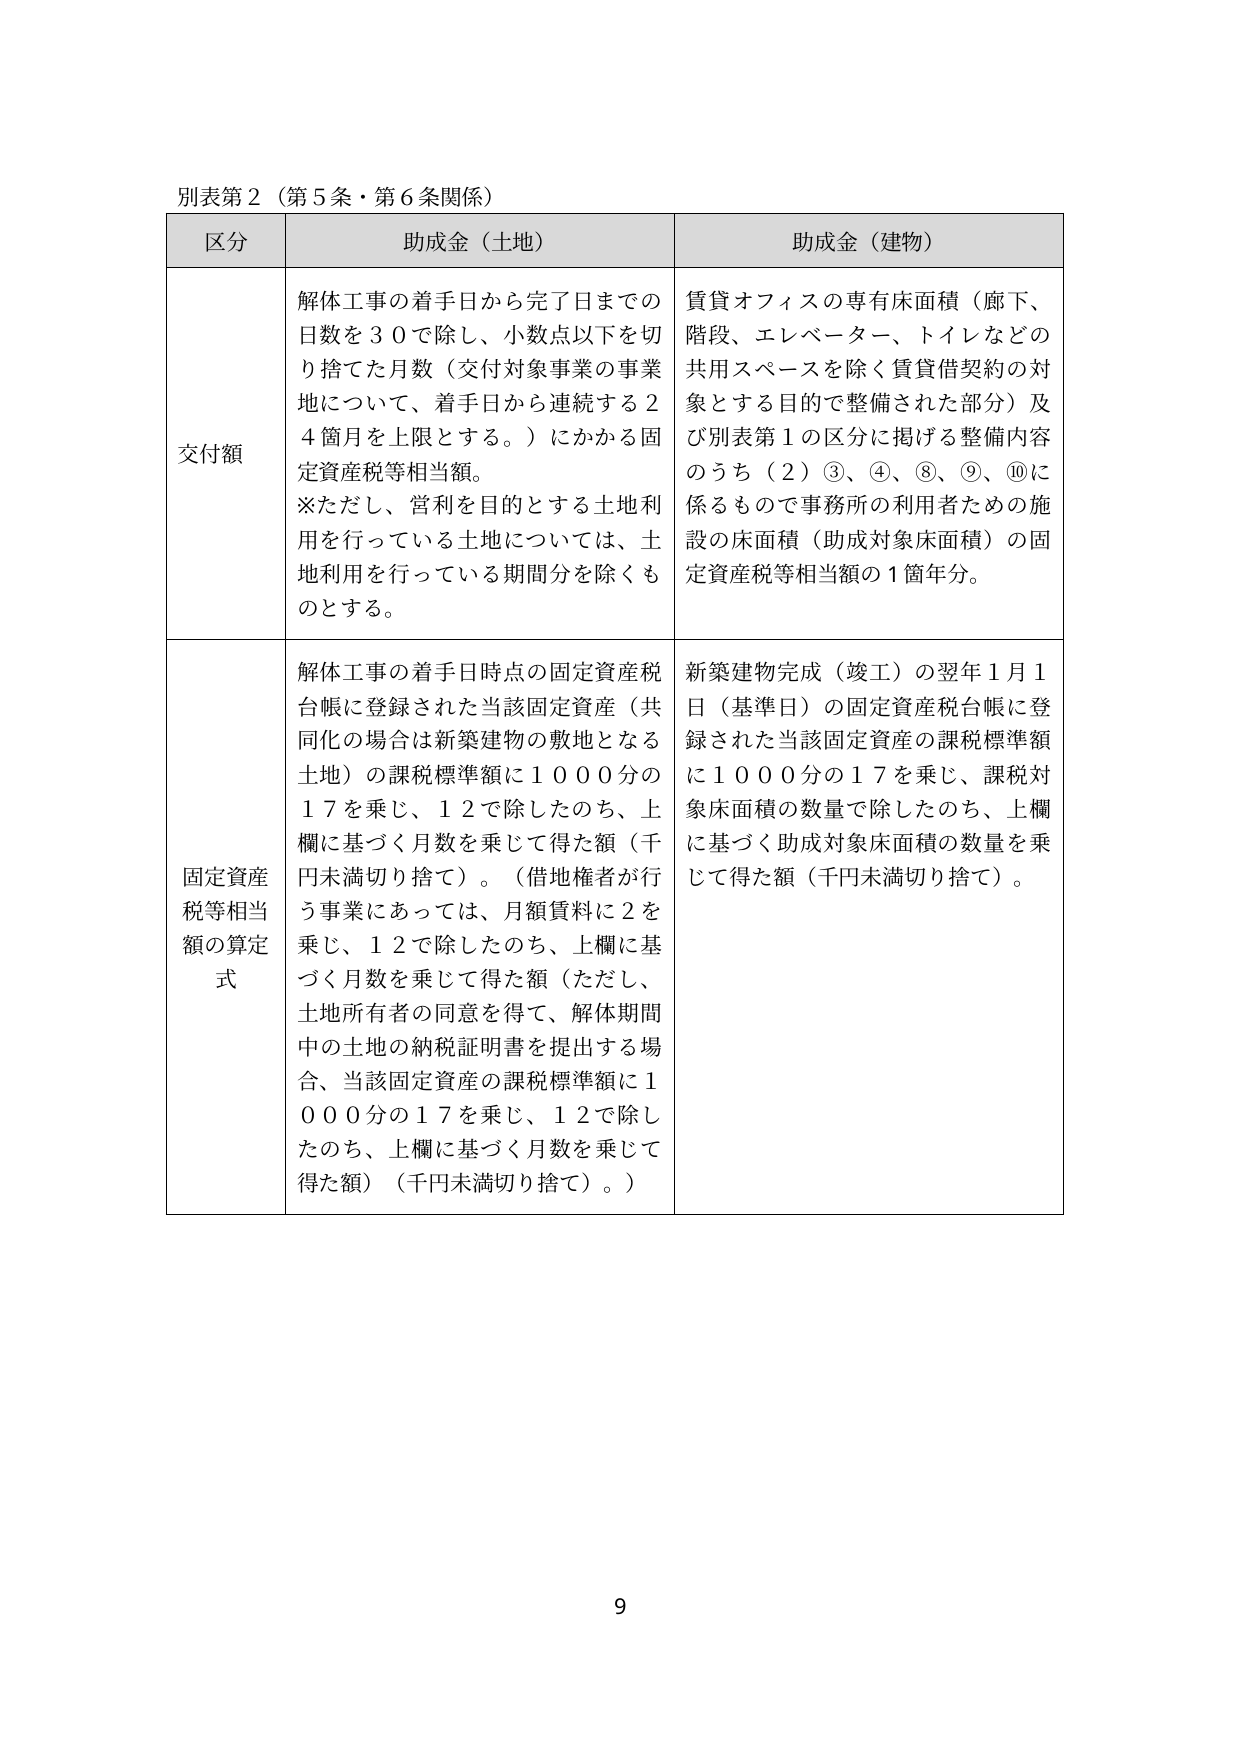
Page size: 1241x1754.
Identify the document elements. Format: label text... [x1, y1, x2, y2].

text 別表第２（第５条・第６条関係） [177, 179, 1063, 213]
table_header 助成金（建物） [675, 214, 1063, 267]
table_cell 解体工事の着手日から完了日までの日数を３０で除し、小数点以下を切り捨てた月数（交付対象事業の事業地について、着手日から連続する２４箇月を上限とする。）にかかる固定資産税等相当額。 ※ただし、営利を目的とする土地利用を行っている土地については、土地利用を行っている期間分を除くものとする。 [286, 268, 674, 638]
table_header 区分 [167, 214, 285, 267]
table_header 助成金（土地） [286, 214, 674, 267]
table_cell 交付額 [167, 268, 285, 638]
table_cell 賃貸オフィスの専有床面積（廊下、階段、エレベーター、トイレなどの共用スペースを除く賃貸借契約の対象とする目的で整備された部分）及び別表第１の区分に掲げる整備内容のうち（２）③、④、⑧、⑨、⑩に係るもので事務所の利用者ための施設の床面積（助成対象床面積）の固定資産税等相当額の1箇年分。 [675, 268, 1063, 638]
table_cell 解体工事の着手日時点の固定資産税台帳に登録された当該固定資産（共同化の場合は新築建物の敷地となる土地）の課税標準額に１０００分の１７を乗じ、１２で除したのち、上欄に基づく月数を乗じて得た額（千円未満切り捨て）。（借地権者が行う事業にあっては、月額賃料に２を乗じ、１２で除したのち、上欄に基づく月数を乗じて得た額（ただし、土地所有者の同意を得て、解体期間中の土地の納税証明書を提出する場合、当該固定資産の課税標準額に１０００分の１７を乗じ、１２で除したのち、上欄に基づく月数を乗じて得た額）（千円未満切り捨て）。） [286, 640, 674, 1214]
table_cell 新築建物完成（竣工）の翌年１月１日（基準日）の固定資産税台帳に登録された当該固定資産の課税標準額に１０００分の１７を乗じ、課税対象床面積の数量で除したのち、上欄に基づく助成対象床面積の数量を乗じて得た額（千円未満切り捨て）。 [675, 640, 1063, 1214]
table_cell 固定資産税等相当額の算定式 [167, 640, 285, 1214]
